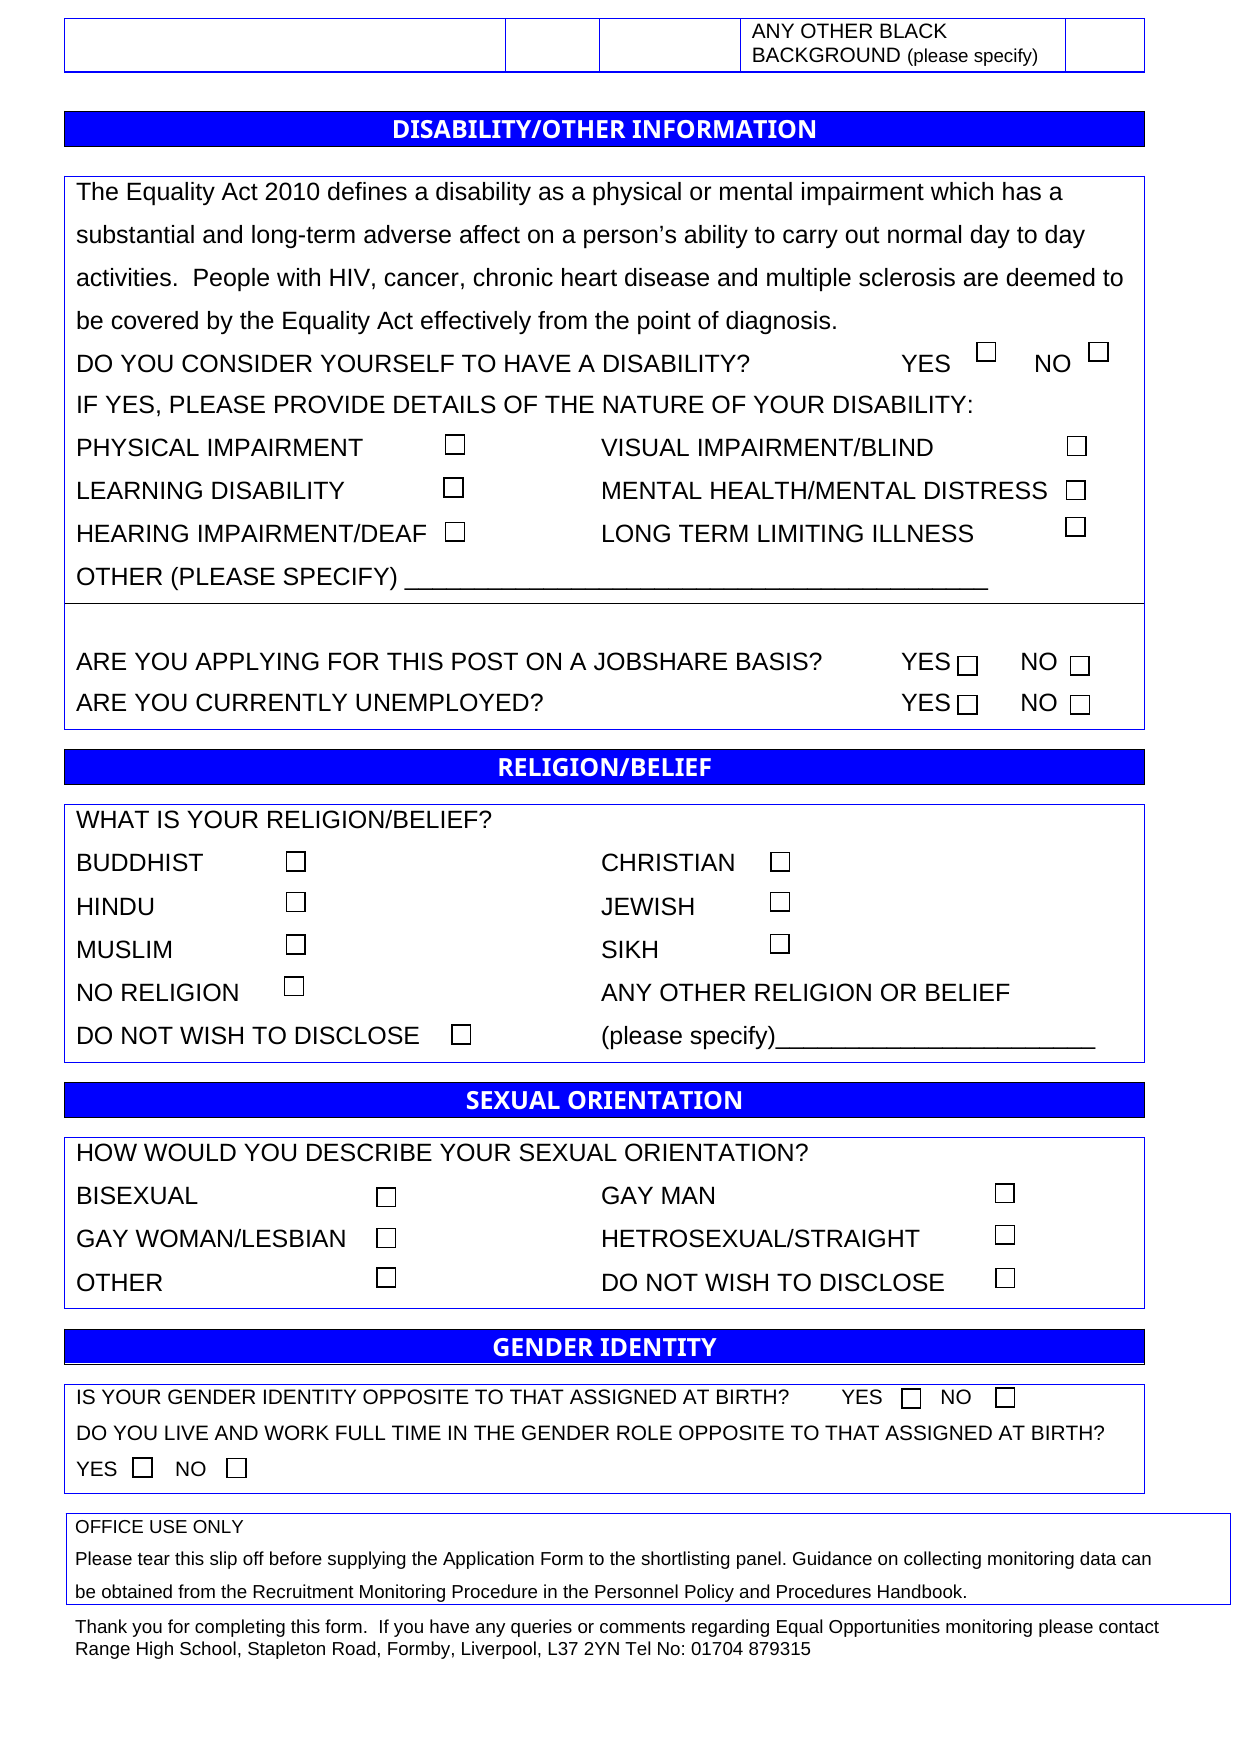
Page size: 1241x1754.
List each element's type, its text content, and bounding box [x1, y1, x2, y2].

table_cell [65, 19, 505, 71]
text Thank you for completing this form. If you have any queries or comments regarding Equal Opportunities monitoring please contact Range High School, Stapleton Road, Formby, Liverpool, L37 2YN Tel No: 01704 879315 [75, 1616, 1165, 1659]
table_cell [1066, 19, 1144, 71]
table_header RELIGION/BELIEF [65, 750, 1144, 784]
table_cell ARE YOU APPLYING FOR THIS POST ON A JOBSHARE BASIS? YES NO [65, 647, 1144, 688]
table_header WHAT IS YOUR RELIGION/BELIEF? BUDDHIST CHRISTIAN HINDU JEWISH MUSLIM SIKH NO RELIGION ANY OTHER RELIGION OR BELIEF DO NOT WISH TO DISCLOSE (please specify)_______________________ [65, 805, 1144, 1062]
text OFFICE USE ONLY [67, 1514, 1230, 1537]
table_header DISABILITY/OTHER INFORMATION [65, 112, 1144, 146]
table_header The Equality Act 2010 defines a disability as a physical or mental impairment which has a substantial and long-term adverse affect on a person’s ability to carry out normal day to day activities. People with HIV, cancer, chronic heart disease and multiple sclerosis are deemed to be covered by the Equality Act effectively from the point of diagnosis. DO YOU CONSIDER YOURSELF TO HAVE A DISABILITY? YES NO [65, 177, 1144, 390]
table_cell ANY OTHER BLACK BACKGROUND (please specify) [741, 19, 1065, 71]
table_cell [600, 19, 740, 71]
table_header HOW WOULD YOU DESCRIBE YOUR SEXUAL ORIENTATION? BISEXUAL GAY MAN GAY WOMAN/LESBIAN HETROSEXUAL/STRAIGHT OTHER DO NOT WISH TO DISCLOSE [65, 1138, 1144, 1308]
table_cell ARE YOU CURRENTLY UNEMPLOYED? YES NO [65, 688, 1144, 729]
table_header SEXUAL ORIENTATION [65, 1083, 1144, 1117]
table_cell IF YES, PLEASE PROVIDE DETAILS OF THE NATURE OF YOUR DISABILITY: PHYSICAL IMPAIRMENT VISUAL IMPAIRMENT/BLIND LEARNING DISABILITY MENTAL HEALTH/MENTAL DISTRESS HEARING IMPAIRMENT/DEAF LONG TERM LIMITING ILLNESS OTHER (PLEASE SPECIFY) __________________________________________ [65, 390, 1144, 603]
table_cell [506, 19, 599, 71]
table_header IS YOUR GENDER IDENTITY OPPOSITE TO THAT ASSIGNED AT BIRTH? YES NO DO YOU LIVE AND WORK FULL TIME IN THE GENDER ROLE OPPOSITE TO THAT ASSIGNED AT BIRTH? YES NO [65, 1385, 1144, 1493]
table_header GENDER IDENTITY [65, 1330, 1144, 1363]
text Please tear this slip off before supplying the Application Form to the shortlisting panel. Guidance on collecting monitoring data can be obtained from the Recruitment Monitoring Procedure in the Personnel Policy and Procedures Handbook. [67, 1545, 1230, 1604]
table_cell [65, 604, 1144, 647]
